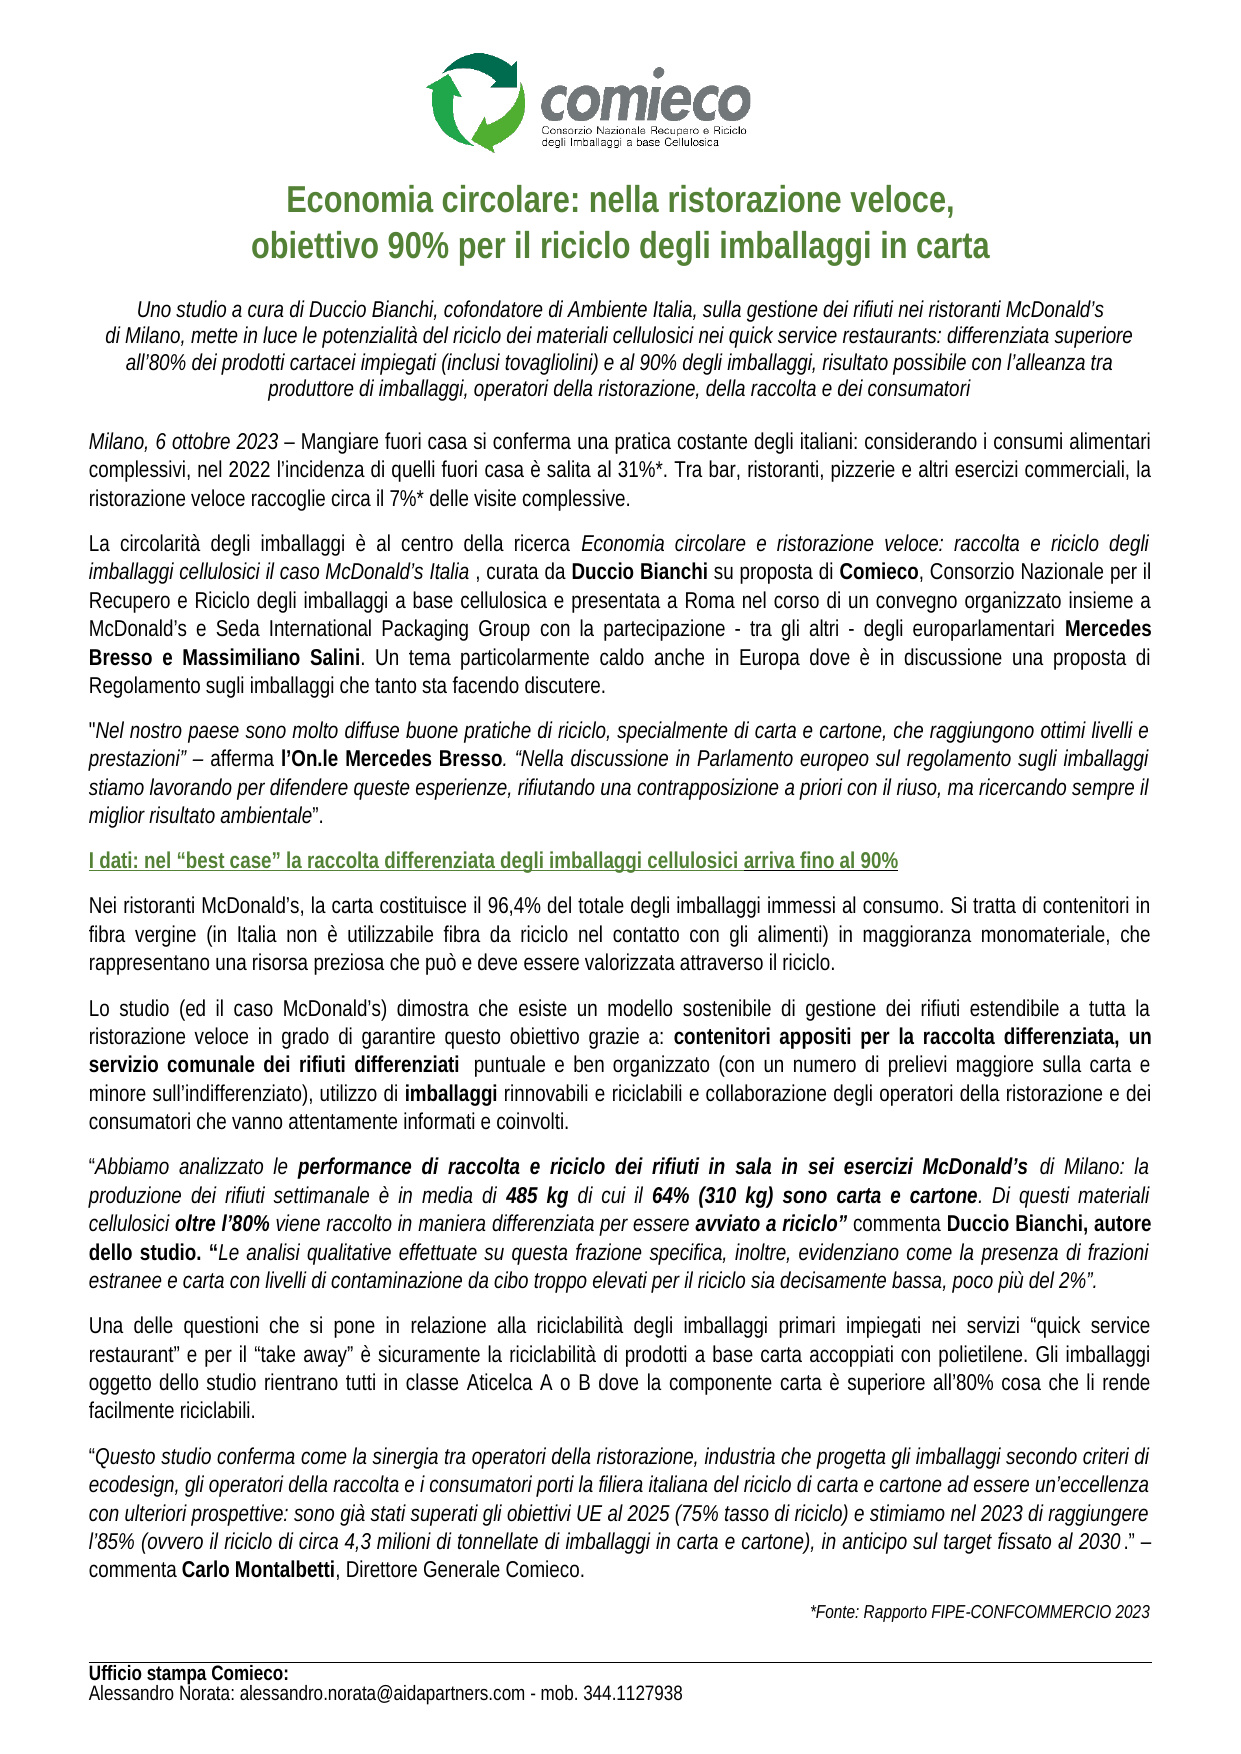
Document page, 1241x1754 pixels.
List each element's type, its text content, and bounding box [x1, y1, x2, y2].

picture [425, 53, 751, 153]
text “Abbiamo analizzato le performance di raccolta e riciclo dei rifiuti in sala in sei esercizi McDonald’s di Milano: la produzione dei rifiuti settimanale è in media di 485 kg di cui il 64% (310 kg) sono carta e cartone. Di questi materiali cellulosici oltre l’80% viene raccolto in maniera differenziata per essere avviato a riciclo” commenta Duccio Bianchi, autore dello studio. “Le analisi qualitative effettuate su questa frazione specifica, inoltre, evidenziano come la presenza di frazioni estranee e carta con livelli di contaminazione da cibo troppo elevati per il riciclo sia decisamente bassa, poco più del 2%”. [89, 1153, 1152, 1293]
text La circolarità degli imballaggi è al centro della ricerca Economia circolare e ristorazione veloce: raccolta e riciclo degli imballaggi cellulosici il caso McDonald’s Italia , curata da Duccio Bianchi su proposta di Comieco, Consorzio Nazionale per il Recupero e Riciclo degli imballaggi a base cellulosica e presentata a Roma nel corso di un convegno organizzato insieme a McDonald’s e Seda International Packaging Group con la partecipazione - tra gli altri - degli europarlamentari Mercedes Bresso e Massimiliano Salini. Un tema particolarmente caldo anche in Europa dove è in discussione una proposta di Regolamento sugli imballaggi che tanto sta facendo discutere. [89, 530, 1152, 698]
text Nei ristoranti McDonald’s, la carta costituisce il 96,4% del totale degli imballaggi immessi al consumo. Si tratta di contenitori in fibra vergine (in Italia non è utilizzabile fibra da riciclo nel contatto con gli alimenti) in maggioranza monomateriale, che rappresentano una risorsa preziosa che può e deve essere valorizzata attraverso il riciclo. [89, 892, 1152, 976]
text Lo studio (ed il caso McDonald’s) dimostra che esiste un modello sostenibile di gestione dei rifiuti estendibile a tutta la ristorazione veloce in grado di garantire questo obiettivo grazie a: contenitori appositi per la raccolta differenziata, un servizio comunale dei rifiuti differenziati puntuale e ben organizzato (con un numero di prelievi maggiore sulla carta e minore sull’indifferenziato), utilizzo di imballaggi rinnovabili e riciclabili e collaborazione degli operatori della ristorazione e dei consumatori che vanno attentamente informati e coinvolti. [89, 994, 1152, 1134]
text *Fonte: Rapporto FIPE-CONFCOMMERCIO 2023 [89, 1601, 1152, 1623]
text di Milano, mette in luce le potenzialità del riciclo dei materiali cellulosici nei quick service restaurants: differenziata superiore all’80% dei prodotti cartacei impiegati (inclusi tovagliolini) e al 90% degli imballaggi, risultato possibile con l’alleanza tra produttore di imballaggi, operatori della ristorazione, della raccolta e dei consumatori [89, 322, 1152, 401]
text “Questo studio conferma come la sinergia tra operatori della ristorazione, industria che progetta gli imballaggi secondo criteri di ecodesign, gli operatori della raccolta e i consumatori porti la filiera italiana del riciclo di carta e cartone ad essere un’eccellenza con ulteriori prospettive: sono già stati superati gli obiettivi UE al 2025 (75% tasso di riciclo) e stimiamo nel 2023 di raggiungere l’85% (ovvero il riciclo di circa 4,3 milioni di tonnellate di imballaggi in carta e cartone), in anticipo sul target fissato al 2030.” – commenta Carlo Montalbetti, Direttore Generale Comieco. [89, 1443, 1152, 1583]
text Alessandro Norata: alessandro.norata@aidapartners.com - mob. 344.1127938 [89, 1684, 1152, 1705]
text Uno studio a cura di Duccio Bianchi, cofondatore di Ambiente Italia, sulla gestione dei rifiuti nei ristoranti McDonald’s [89, 296, 1152, 322]
text Ufficio stampa Comieco: [89, 1663, 1152, 1684]
text obiettivo 90% per il riciclo degli imballaggi in carta [89, 224, 1152, 267]
text I dati: nel “best case” la raccolta differenziata degli imballaggi cellulosici arriva fino al 90% [89, 847, 1152, 874]
text "Nel nostro paese sono molto diffuse buone pratiche di riciclo, specialmente di carta e cartone, che raggiungono ottimi livelli e prestazioni” – afferma l’On.le Mercedes Bresso. “Nella discussione in Parlamento europeo sul regolamento sugli imballaggi stiamo lavorando per difendere queste esperienze, rifiutando una contrapposizione a priori con il riuso, ma ricercando sempre il miglior risultato ambientale”. [89, 717, 1152, 829]
text Milano, 6 ottobre 2023 – Mangiare fuori casa si conferma una pratica costante degli italiani: considerando i consumi alimentari complessivi, nel 2022 l’incidenza di quelli fuori casa è salita al 31%*. Tra bar, ristoranti, pizzerie e altri esercizi commerciali, la ristorazione veloce raccoglie circa il 7%* delle visite complessive. [89, 428, 1152, 511]
text Una delle questioni che si pone in relazione alla riciclabilità degli imballaggi primari impiegati nei servizi “quick service restaurant” e per il “take away” è sicuramente la riciclabilità di prodotti a base carta accoppiati con polietilene. Gli imballaggi oggetto dello studio rientrano tutti in classe Aticelca A o B dove la componente carta è superiore all’80% cosa che li rende facilmente riciclabili. [89, 1312, 1152, 1424]
text Economia circolare: nella ristorazione veloce, [89, 177, 1152, 220]
